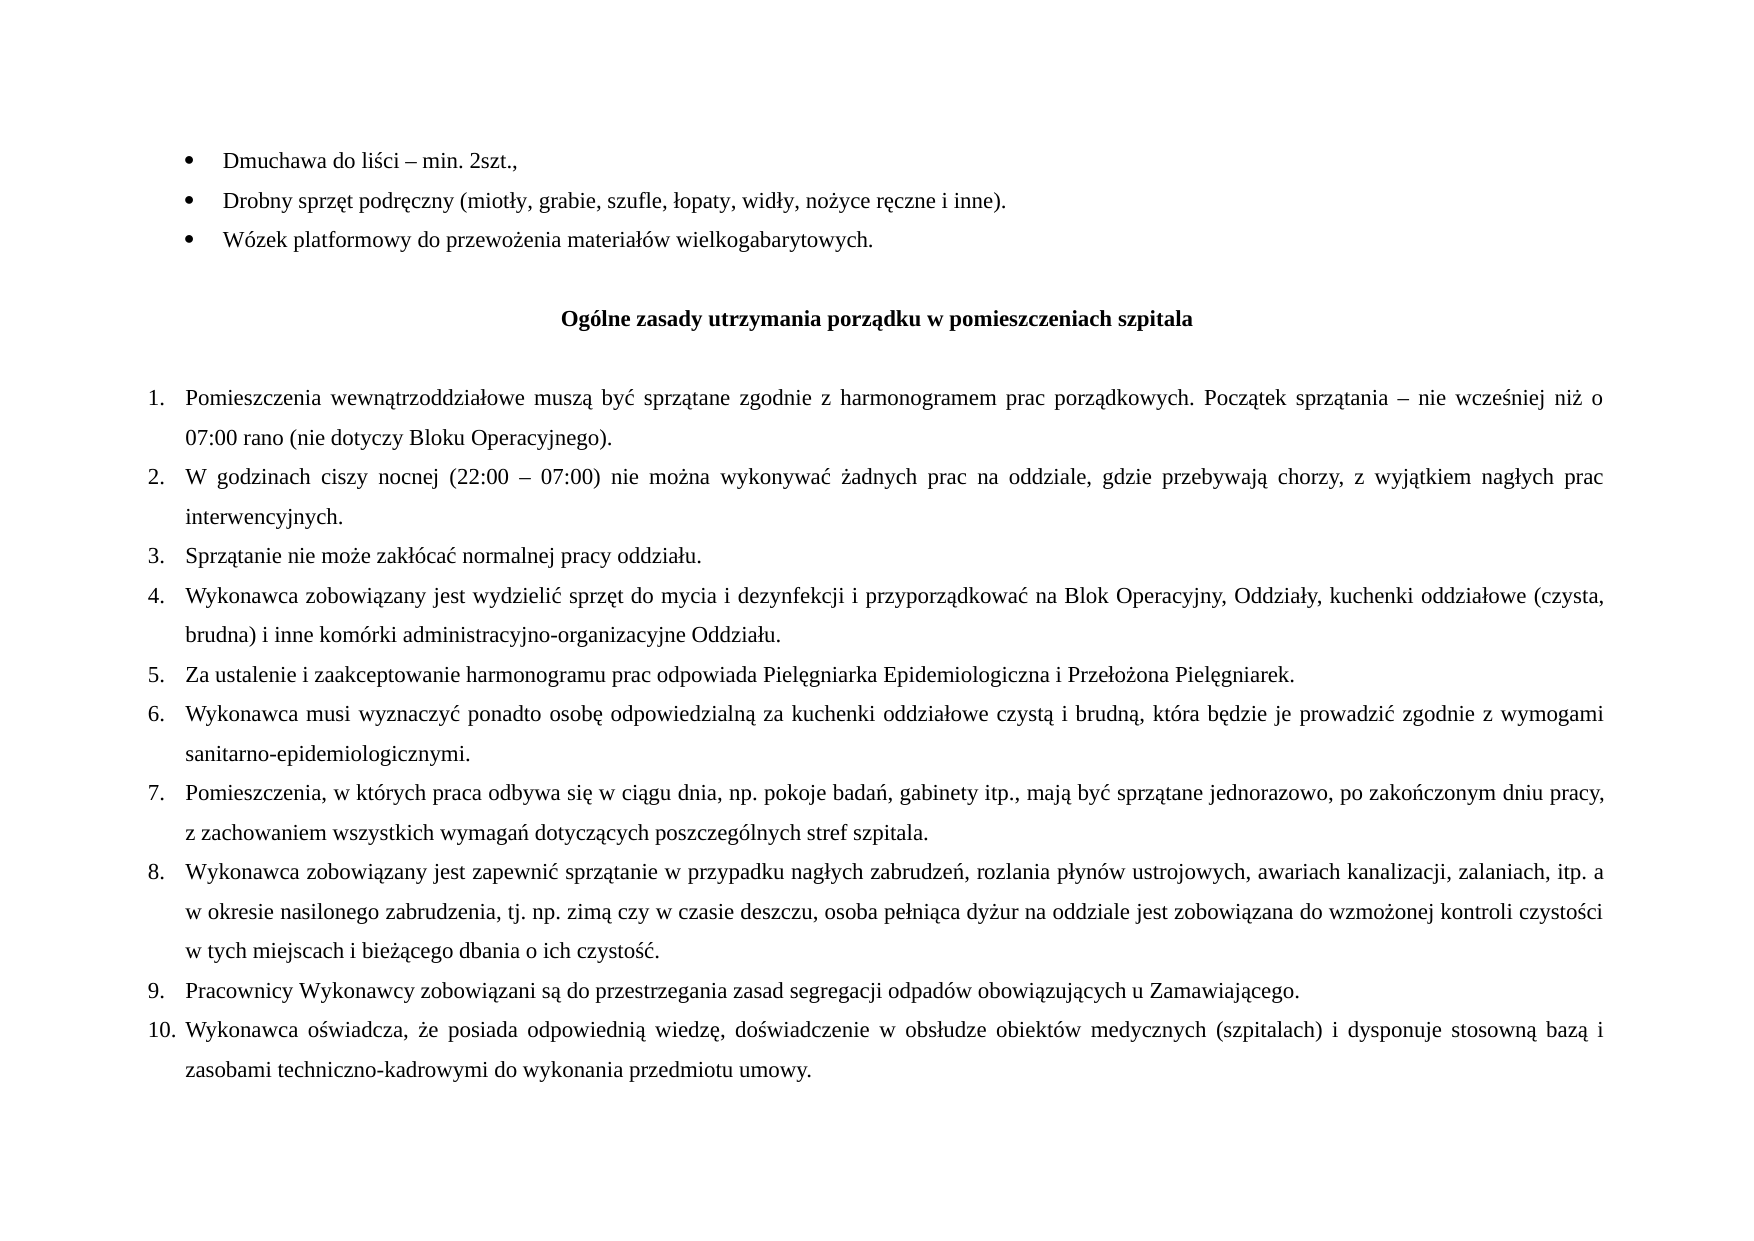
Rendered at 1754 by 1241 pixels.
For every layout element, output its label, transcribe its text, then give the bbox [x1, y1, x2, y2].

list W godzinach ciszy nocnej (22:00 – 07:00) nie można wykonywać żadnych prac na oddziale, gdzie przebywają chorzy, z wyjątkiem nagłych prac interwencyjnych. [148, 463, 1606, 529]
list Pracownicy Wykonawcy zobowiązani są do przestrzegania zasad segregacji odpadów obowiązujących u Zamawiającego. [148, 977, 1606, 1003]
text Ogólne zasady utrzymania porządku w pomieszczeniach szpitala [148, 306, 1606, 332]
list Za ustalenie i zaakceptowanie harmonogramu prac odpowiada Pielęgniarka Epidemiologiczna i Przełożona Pielęgniarek. [165, 661, 1606, 687]
list Drobny sprzęt podręczny (miotły, grabie, szufle, łopaty, widły, nożyce ręczne i inne). [185, 187, 1606, 213]
list Wykonawca oświadcza, że posiada odpowiednią wiedzę, doświadczenie w obsłudze obiektów medycznych (szpitalach) i dysponuje stosowną bazą i zasobami techniczno-kadrowymi do wykonania przedmiotu umowy. [148, 1016, 1606, 1082]
list Wykonawca zobowiązany jest zapewnić sprzątanie w przypadku nagłych zabrudzeń, rozlania płynów ustrojowych, awariach kanalizacji, zalaniach, itp. a w okresie nasilonego zabrudzenia, tj. np. zimą czy w czasie deszczu, osoba pełniąca dyżur na oddziale jest zobowiązana do wzmożonej kontroli czystości w tych miejscach i bieżącego dbania o ich czystość. [148, 858, 1606, 963]
list Dmuchawa do liści – min. 2szt., [185, 148, 1606, 174]
list Sprzątanie nie może zakłócać normalnej pracy oddziału. [148, 542, 1606, 569]
list Wózek platformowy do przewożenia materiałów wielkogabarytowych. [185, 227, 1606, 253]
list Wykonawca musi wyznaczyć ponadto osobę odpowiedzialną za kuchenki oddziałowe czystą i brudną, która będzie je prowadzić zgodnie z wymogami sanitarno-epidemiologicznymi. [148, 700, 1606, 766]
list Wykonawca zobowiązany jest wydzielić sprzęt do mycia i dezynfekcji i przyporządkować na Blok Operacyjny, Oddziały, kuchenki oddziałowe (czysta, brudna) i inne komórki administracyjno-organizacyjne Oddziału. [148, 582, 1606, 648]
list Pomieszczenia, w których praca odbywa się w ciągu dnia, np. pokoje badań, gabinety itp., mają być sprzątane jednorazowo, po zakończonym dniu pracy, z zachowaniem wszystkich wymagań dotyczących poszczególnych stref szpitala. [148, 779, 1606, 845]
list Pomieszczenia wewnątrzoddziałowe muszą być sprzątane zgodnie z harmonogramem prac porządkowych. Początek sprzątania – nie wcześniej niż o 07:00 rano (nie dotyczy Bloku Operacyjnego). [148, 384, 1606, 450]
